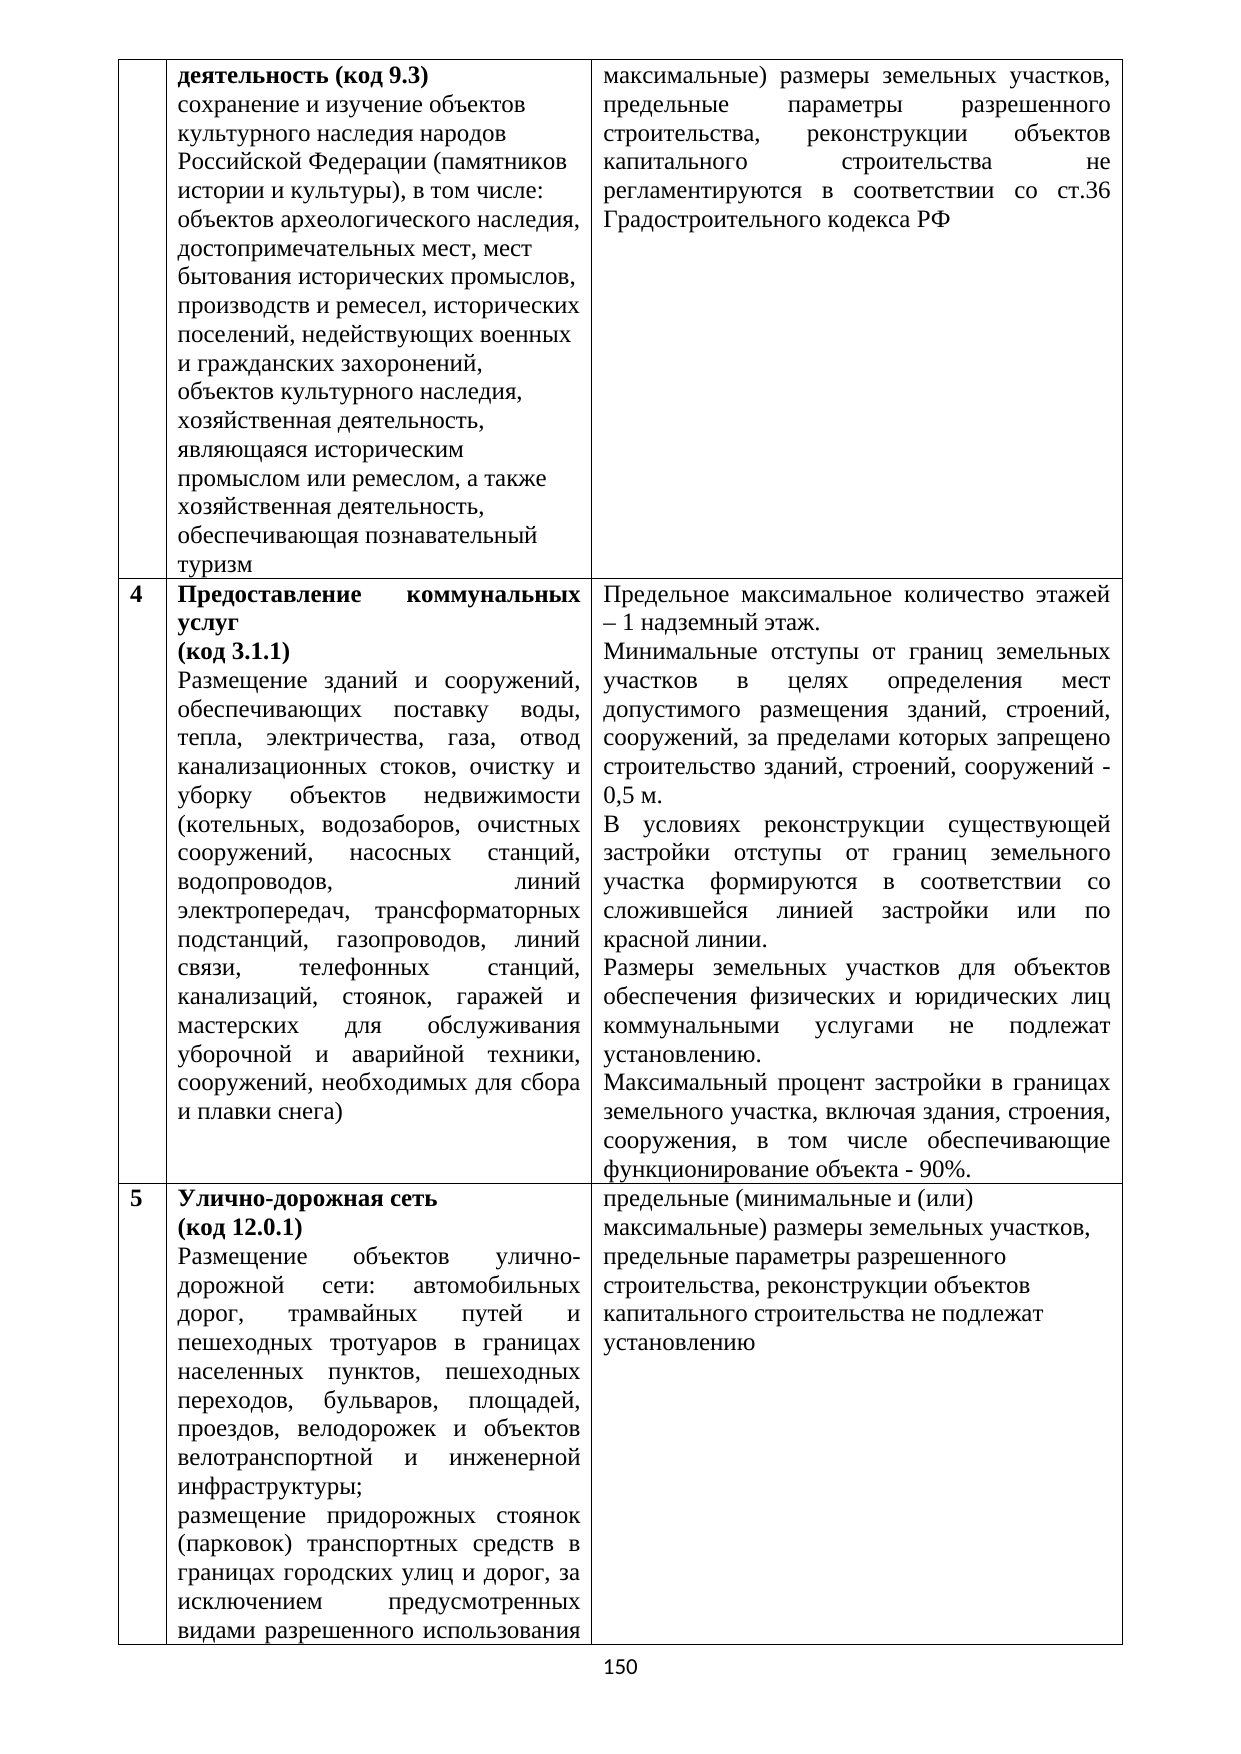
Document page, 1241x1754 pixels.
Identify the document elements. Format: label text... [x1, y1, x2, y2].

table_cell 3 [119, 60, 166, 578]
table_cell Предельное максимальное количество этажей – 1 надземный этаж. Минимальные отступы от границ земельных участков в целях определения мест допустимого размещения зданий, строений, сооружений, за пределами которых запрещено строительство зданий, строений, сооружений - 0,5 м. В условиях реконструкции существующей застройки отступы от границ земельного участка формируются в соответствии со сложившейся линией застройки или по красной линии. Размеры земельных участков для объектов обеспечения физических и юридических лиц коммунальными услугами не подлежат установлению. Максимальный процент застройки в границах земельного участка, включая здания, строения, сооружения, в том числе обеспечивающие функционирование объекта - 90%. [592, 579, 1122, 1182]
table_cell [592, 1184, 1122, 1643]
table_cell 5 [119, 1184, 166, 1643]
table_cell 4 [119, 579, 166, 1182]
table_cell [167, 60, 591, 578]
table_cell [167, 1184, 591, 1643]
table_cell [592, 60, 1122, 578]
table_cell Предоставление коммунальных услуг (код 3.1.1) Размещение зданий и сооружений, обеспечивающих поставку воды, тепла, электричества, газа, отвод канализационных стоков, очистку и уборку объектов недвижимости (котельных, водозаборов, очистных сооружений, насосных станций, водопроводов, линий электропередач, трансформаторных подстанций, газопроводов, линий связи, телефонных станций, канализаций, стоянок, гаражей и мастерских для обслуживания уборочной и аварийной техники, сооружений, необходимых для сбора и плавки снега) [167, 579, 591, 1182]
